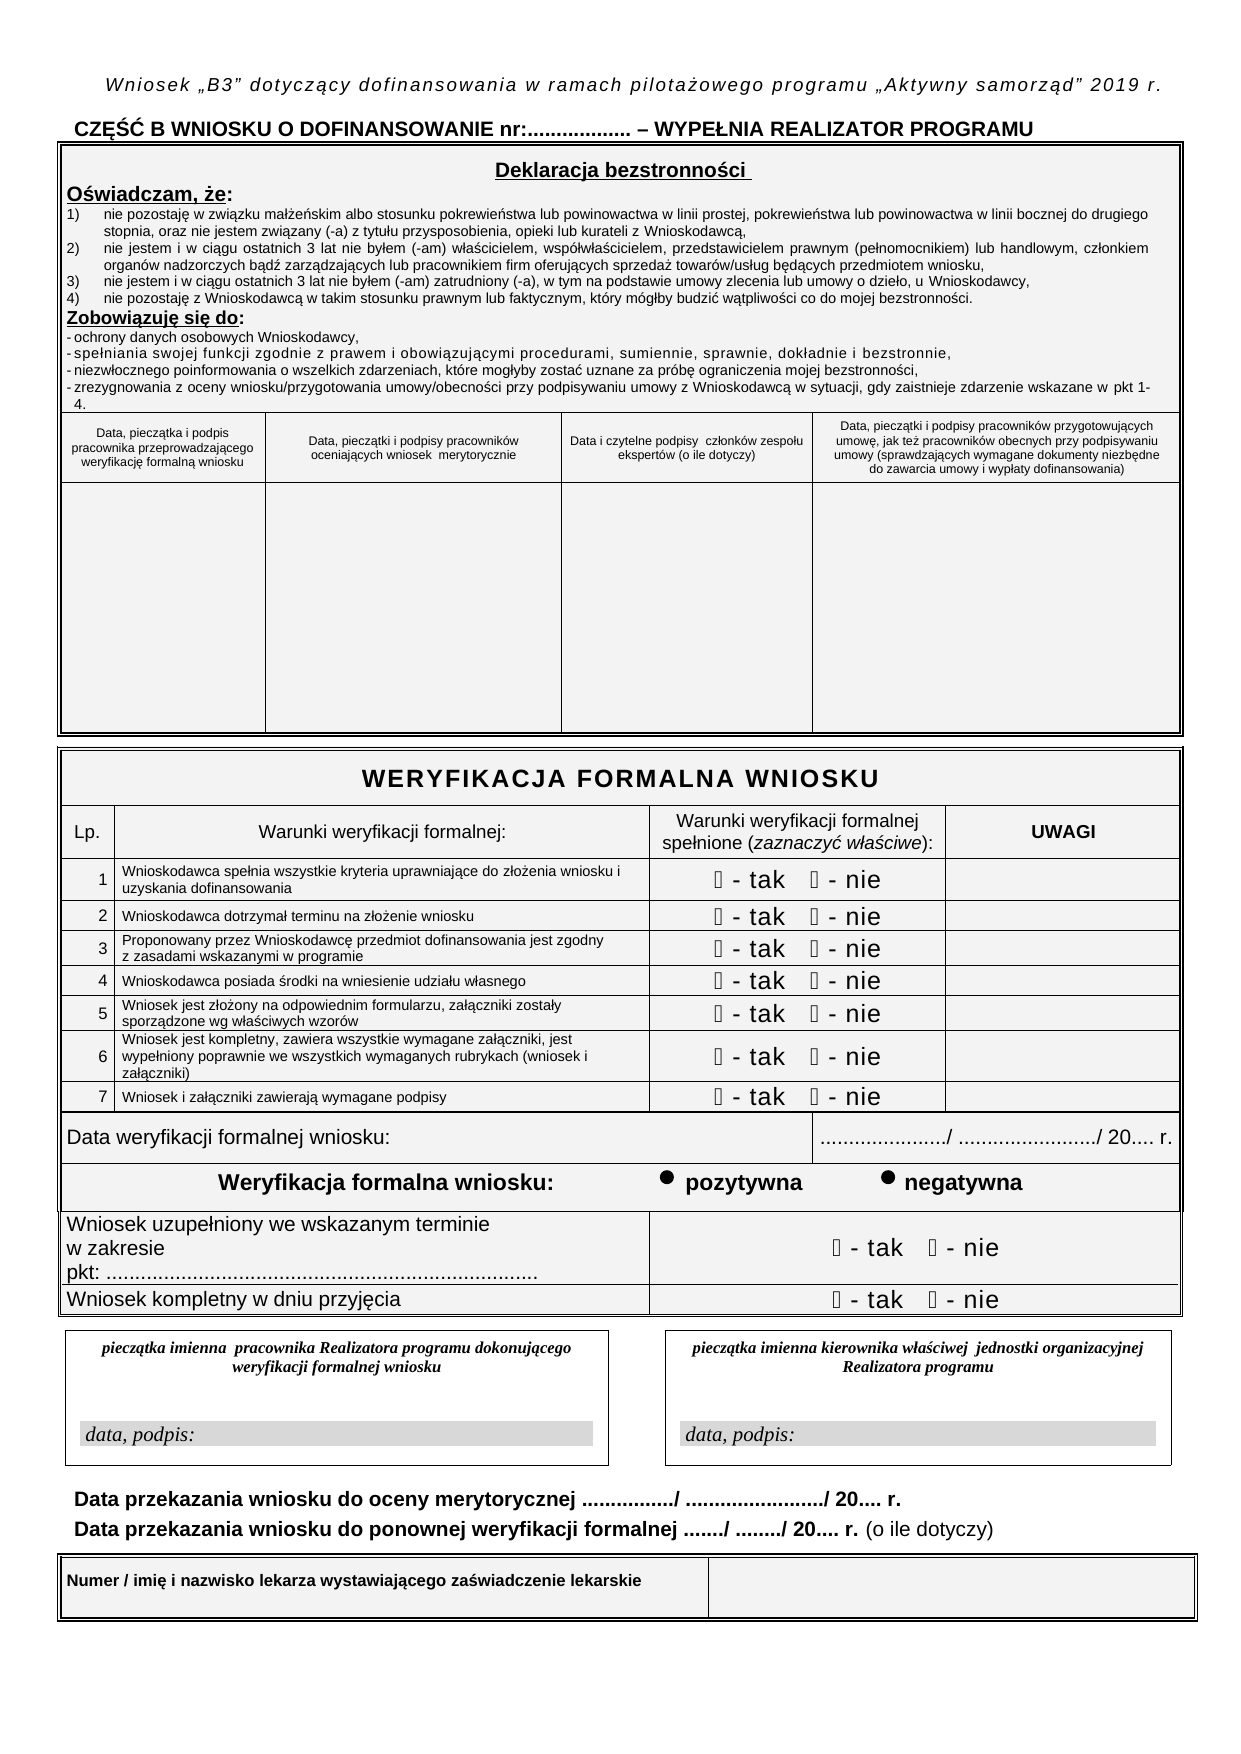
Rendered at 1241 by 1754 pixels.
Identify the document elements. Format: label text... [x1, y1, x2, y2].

text Data przekazania wniosku do oceny merytorycznej ................/ ......................../ 20.... r. [74, 1487, 1181, 1511]
table_cell [946, 1082, 1179, 1111]
table_cell Wniosek i załączniki zawierają wymagane podpisy [115, 1082, 649, 1111]
table_cell Wnioskodawca spełnia wszystkie kryteria uprawniające do złożenia wniosku i uzyskania dofinansowania [115, 859, 649, 900]
table_cell Data weryfikacji formalnej wniosku: [62, 1113, 812, 1163]
table_cell 2 [62, 901, 114, 930]
table_cell [946, 966, 1179, 995]
table_cell ....................../ ......................../ 20.... r. [813, 1113, 1179, 1163]
table_cell [813, 483, 1179, 732]
table_cell Wniosek jest kompletny, zawiera wszystkie wymagane załączniki, jest wypełniony poprawnie we wszystkich wymaganych rubrykach (wniosek i załączniki) [115, 1031, 649, 1081]
table_header WERYFIKACJA FORMALNA WNIOSKU [62, 751, 1179, 805]
table_cell - tak - nie [650, 901, 945, 930]
table_cell Wniosek jest złożony na odpowiednim formularzu, załączniki zostały sporządzone wg właściwych wzorów [115, 996, 649, 1030]
table_cell - tak - nie [650, 931, 945, 965]
table_cell 1 [62, 859, 114, 900]
text Data przekazania wniosku do ponownej weryfikacji formalnej ......./ ......../ 20.... r. (o ile dotyczy) [74, 1517, 1181, 1541]
table_cell Weryfikacja formalna wniosku: pozytywna negatywna [62, 1164, 1179, 1211]
table_cell Warunki weryfikacji formalnej: [115, 806, 649, 858]
table_header [709, 1558, 1194, 1617]
table_cell Data, pieczątka i podpis pracownika przeprowadzającego weryfikację formalną wniosku [62, 413, 265, 482]
table_cell [946, 859, 1179, 900]
table_cell Wnioskodawca dotrzymał terminu na złożenie wniosku [115, 901, 649, 930]
table_cell [62, 483, 265, 732]
table_cell Wnioskodawca posiada środki na wniesienie udziału własnego [115, 966, 649, 995]
table_cell Data i czytelne podpisy członków zespołu ekspertów (o ile dotyczy) [562, 413, 812, 482]
table_cell - tak - nie [650, 996, 945, 1030]
table_cell 3 [62, 931, 114, 965]
table_cell [946, 901, 1179, 930]
table_cell Warunki weryfikacji formalnej spełnione (zaznaczyć właściwe): [650, 806, 945, 858]
table_cell Lp. [62, 806, 114, 858]
table_cell Wniosek uzupełniony we wskazanym terminie w zakresie pkt: ........................................................................... [61, 1212, 649, 1284]
table_cell Wniosek kompletny w dniu przyjęcia [61, 1284, 649, 1314]
table_cell - tak - nie [650, 1031, 945, 1081]
table_cell - tak - nie [650, 1284, 1180, 1314]
table_cell 6 [62, 1031, 114, 1081]
table_cell - tak - nie [650, 1212, 1180, 1284]
table_cell Data, pieczątki i podpisy pracowników przygotowujących umowę, jak też pracowników obecnych przy podpisywaniu umowy (sprawdzających wymagane dokumenty niezbędne do zawarcia umowy i wypłaty dofinansowania) [813, 413, 1179, 482]
table_header Numer / imię i nazwisko lekarza wystawiającego zaświadczenie lekarskie [62, 1558, 708, 1617]
table_cell Data, pieczątki i podpisy pracowników oceniających wniosek merytorycznie [266, 413, 561, 482]
table_cell - tak - nie [650, 966, 945, 995]
table_cell [266, 483, 561, 732]
table_cell [946, 1031, 1179, 1081]
table_cell 7 [62, 1082, 114, 1111]
table_cell UWAGI [946, 806, 1179, 858]
text CZĘŚĆ B WNIOSKU O DOFINANSOWANIE nr:.................. – WYPEŁNIA REALIZATOR PROGRAMU [74, 117, 1181, 141]
table_cell 4 [62, 966, 114, 995]
table_cell [946, 931, 1179, 965]
table_cell - tak - nie [650, 859, 945, 900]
table_cell Proponowany przez Wnioskodawcę przedmiot dofinansowania jest zgodny z zasadami wskazanymi w programie [115, 931, 649, 965]
table_cell 5 [62, 996, 114, 1030]
table_header Deklaracja bezstronności Oświadczam, że: nie pozostaję w związku małżeńskim albo stosunku pokrewieństwa lub powinowactwa w linii prostej, pokrewieństwa lub powinowactwa w linii bocznej do drugiego stopnia, oraz nie jestem związany (-a) z tytułu przysposobienia, opieki lub kurateli z Wnioskodawcą, nie jestem i w ciągu ostatnich 3 lat nie byłem (-am) właścicielem, współwłaścicielem, przedstawicielem prawnym (pełnomocnikiem) lub handlowym, członkiem organów nadzorczych bądź zarządzających lub pracownikiem firm oferujących sprzedaż towarów/usług będących przedmiotem wniosku, nie jestem i w ciągu ostatnich 3 lat nie byłem (-am) zatrudniony (-a), w tym na podstawie umowy zlecenia lub umowy o dzieło, u Wnioskodawcy, nie pozostaję z Wnioskodawcą w takim stosunku prawnym lub faktycznym, który mógłby budzić wątpliwości co do mojej bezstronności. Zobowiązuję się do: ochrony danych osobowych Wnioskodawcy, spełniania swojej funkcji zgodnie z prawem i obowiązującymi procedurami, sumiennie, sprawnie, dokładnie i bezstronnie, niezwłocznego poinformowania o wszelkich zdarzeniach, które mogłyby zostać uznane za próbę ograniczenia mojej bezstronności, zrezygnowania z oceny wniosku/przygotowania umowy/obecności przy podpisywaniu umowy z Wnioskodawcą w sytuacji, gdy zaistnieje zdarzenie wskazane w pkt 1-4. [62, 146, 1179, 412]
table_cell - tak - nie [650, 1082, 945, 1111]
table_cell [562, 483, 812, 732]
table_cell [946, 996, 1179, 1030]
